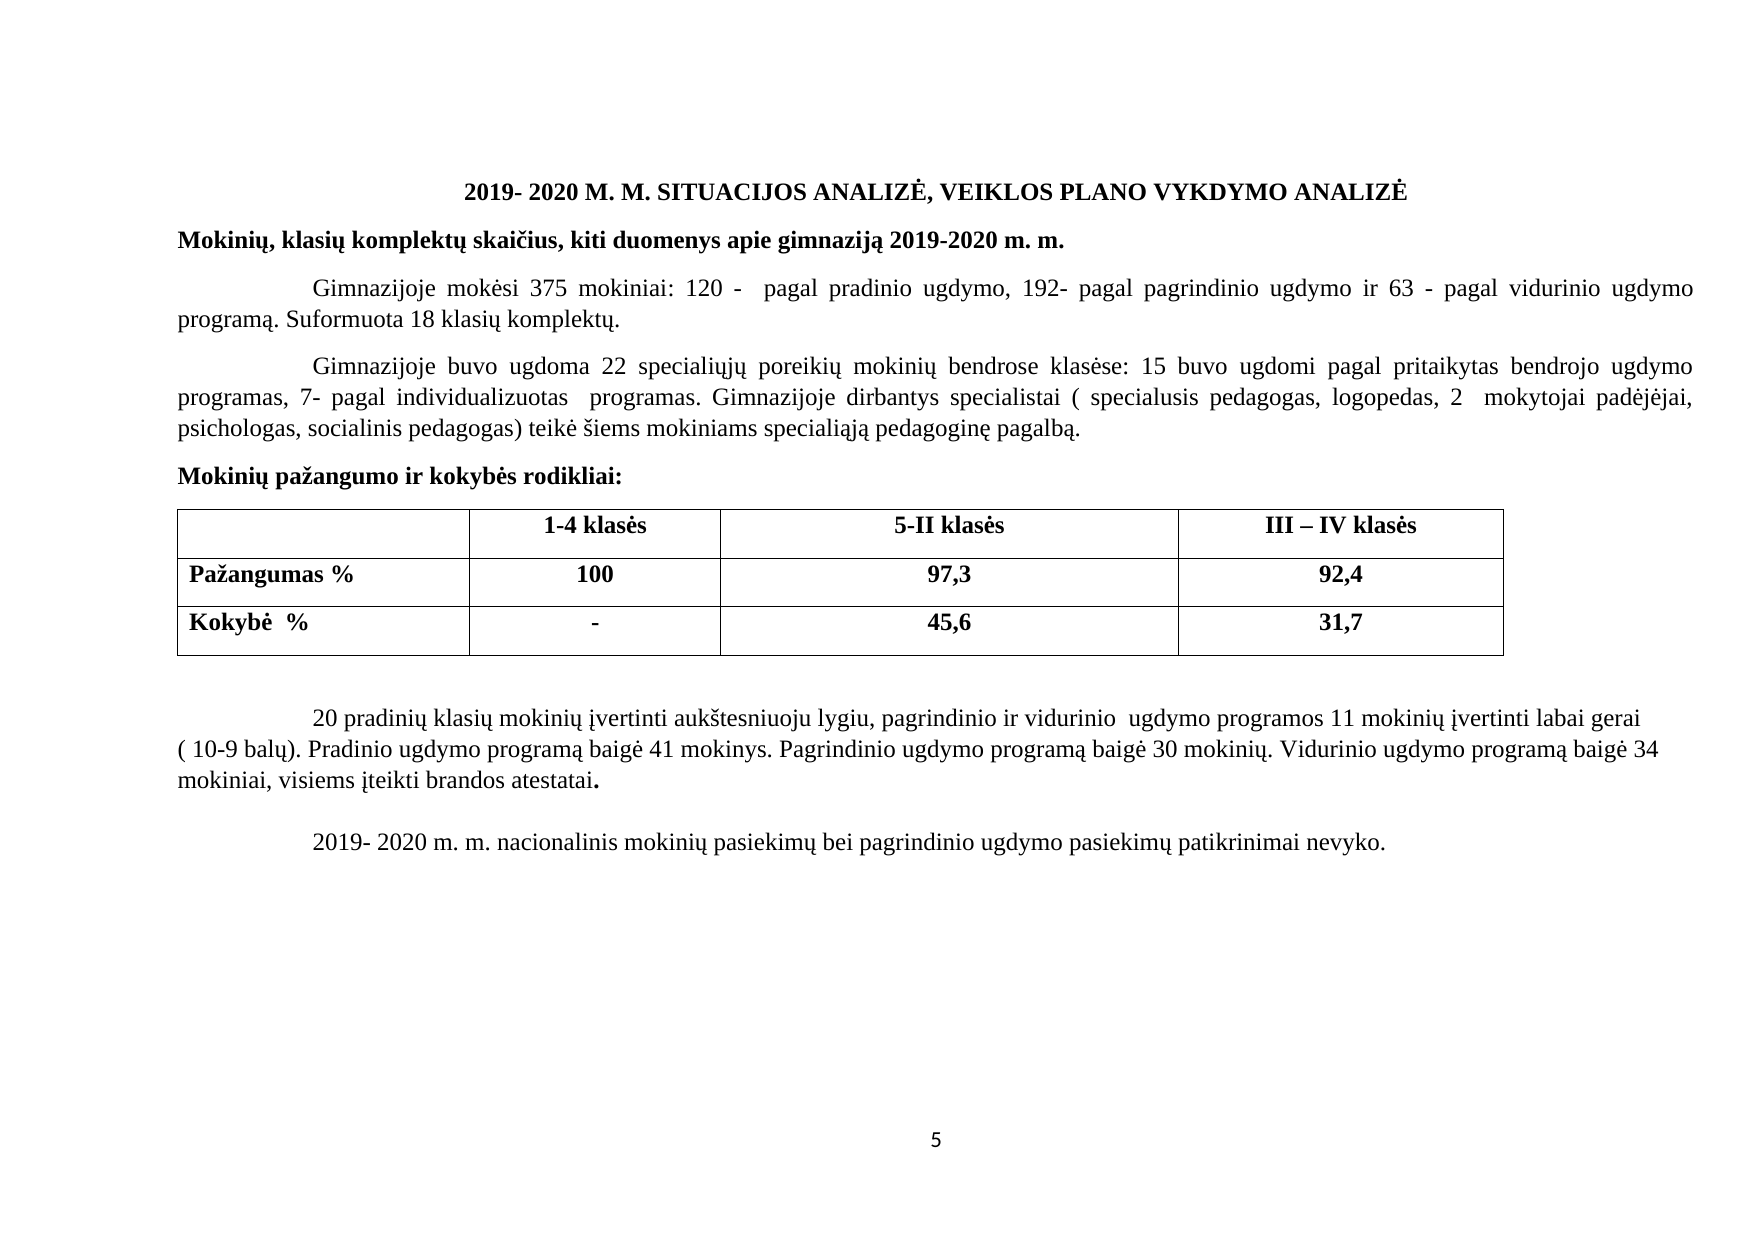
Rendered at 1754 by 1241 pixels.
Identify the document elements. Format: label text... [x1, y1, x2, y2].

text Gimnazijoje mokėsi 375 mokiniai: 120 - pagal pradinio ugdymo, 192- pagal pagrindinio ugdymo ir 63 - pagal vidurinio ugdymo programą. Suformuota 18 klasių komplektų. [177, 273, 1695, 332]
table_cell 100 [470, 559, 720, 606]
table_cell 97,3 [721, 559, 1178, 606]
table_header 1-4 klasės [470, 510, 720, 558]
text Gimnazijoje buvo ugdoma 22 specialiųjų poreikių mokinių bendrose klasėse: 15 buvo ugdomi pagal pritaikytas bendrojo ugdymo programas, 7- pagal individualizuotas programas. Gimnazijoje dirbantys specialistai ( specialusis pedagogas, logopedas, 2 mokytojai padėjėjai, psichologas, socialinis pedagogas) teikė šiems mokiniams specialiąją pedagoginę pagalbą. [177, 351, 1695, 442]
text Mokinių pažangumo ir kokybės rodikliai: [177, 461, 1695, 490]
table_header III – IV klasės [1179, 510, 1503, 558]
table_cell Kokybė % [178, 607, 469, 655]
text 2019- 2020 m. m. nacionalinis mokinių pasiekimų bei pagrindinio ugdymo pasiekimų patikrinimai nevyko. [177, 796, 1695, 856]
table_cell 45,6 [721, 607, 1178, 655]
table_cell - [470, 607, 720, 655]
table_cell 31,7 [1179, 607, 1503, 655]
text 2019- 2020 M. M. SITUACIJOS ANALIZĖ, VEIKLOS PLANO VYKDYMO ANALIZĖ [177, 177, 1695, 206]
table_header 5-II klasės [721, 510, 1178, 558]
text Mokinių, klasių komplektų skaičius, kiti duomenys apie gimnaziją 2019-2020 m. m. [177, 225, 1695, 254]
table_header [178, 510, 469, 558]
text 20 pradinių klasių mokinių įvertinti aukštesniuoju lygiu, pagrindinio ir vidurinio ugdymo programos 11 mokinių įvertinti labai gerai ( 10-9 balų). Pradinio ugdymo programą baigė 41 mokinys. Pagrindinio ugdymo programą baigė 30 mokinių. Vidurinio ugdymo programą baigė 34 mokiniai, visiems įteikti brandos atestatai. [177, 703, 1695, 793]
table_cell 92,4 [1179, 559, 1503, 606]
table_cell Pažangumas % [178, 559, 469, 606]
